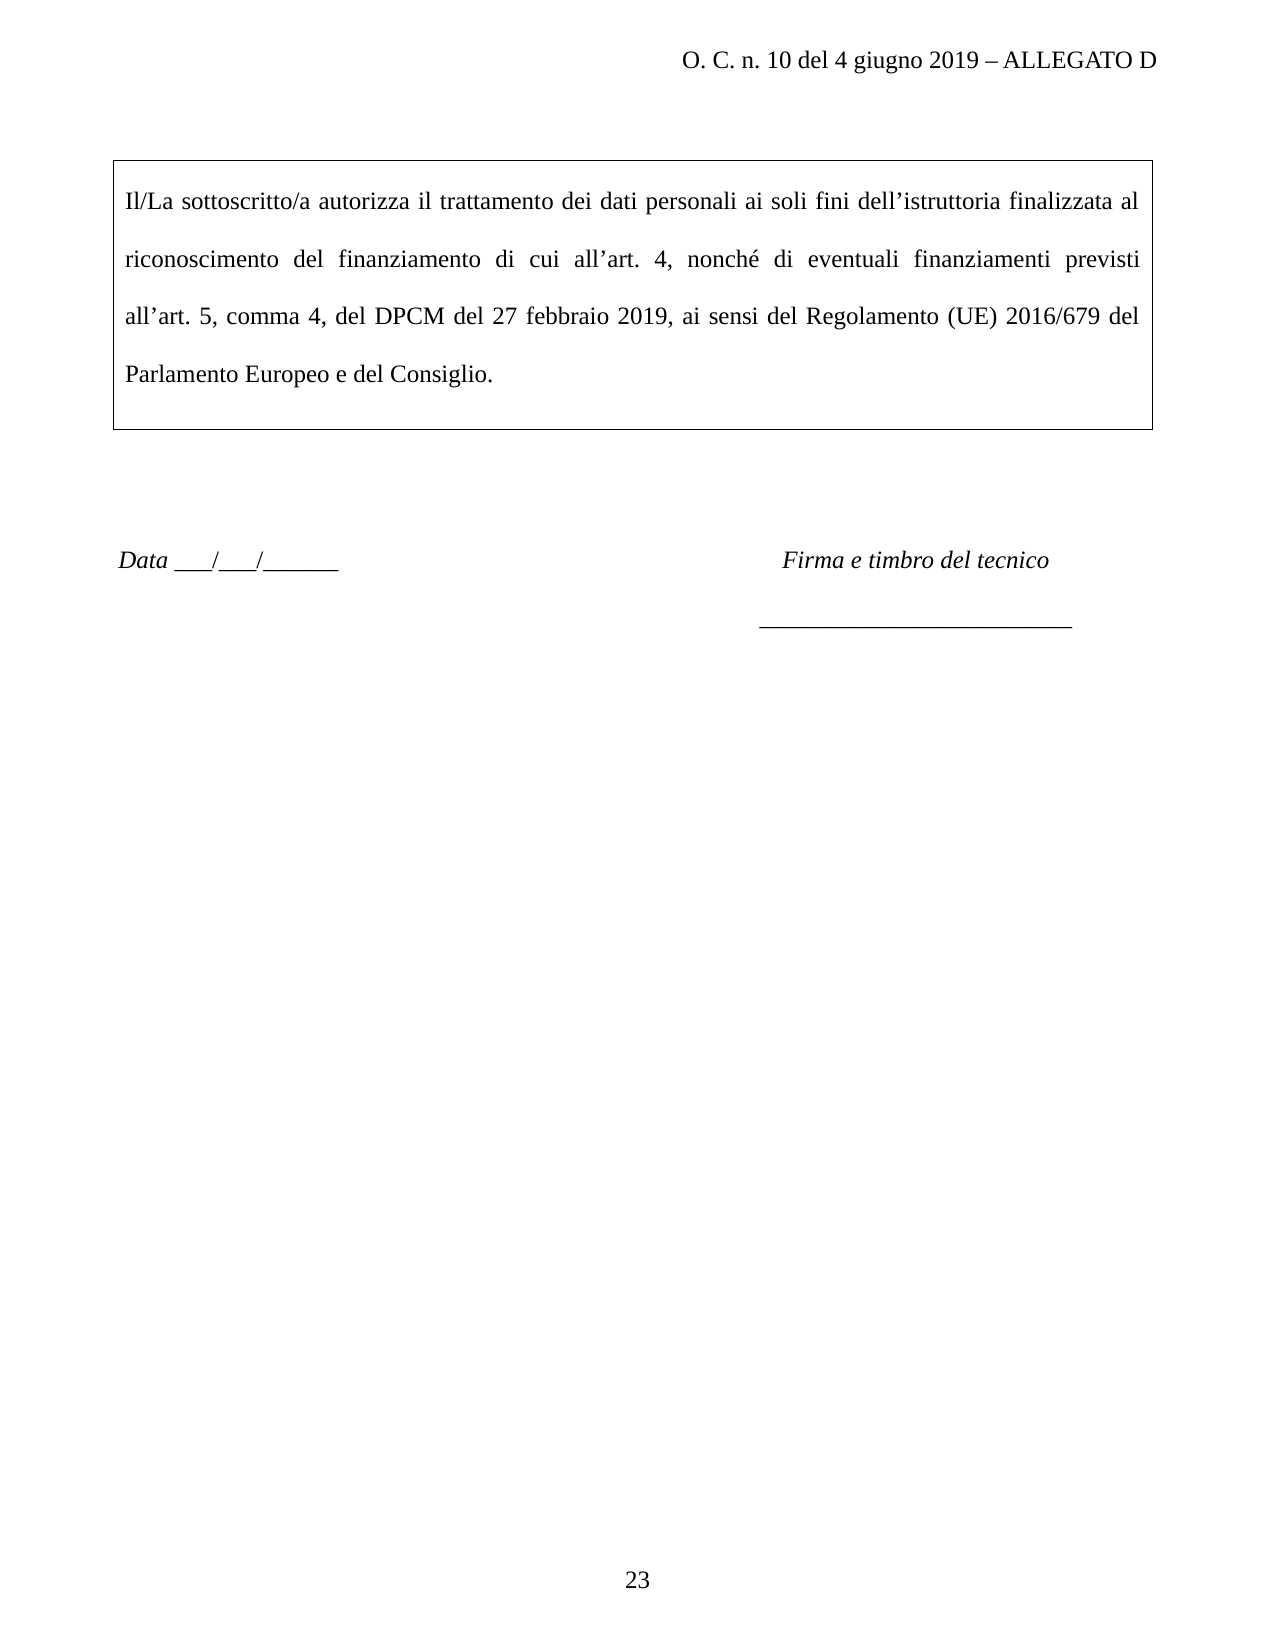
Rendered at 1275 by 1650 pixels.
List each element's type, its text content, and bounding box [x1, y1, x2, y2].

text Data ___/___/______ Firma e timbro del tecnico [118, 545, 1157, 574]
text _________________________ [118, 602, 1157, 631]
table_header Il/La sottoscritto/a autorizza il trattamento dei dati personali ai soli fini dell’istruttoria finalizzata al riconoscimento del finanziamento di cui all’art. 4, nonché di eventuali finanziamenti previsti all’art. 5, comma 4, del DPCM del 27 febbraio 2019, ai sensi del Regolamento (UE) 2016/679 del Parlamento Europeo e del Consiglio. [114, 161, 1152, 429]
